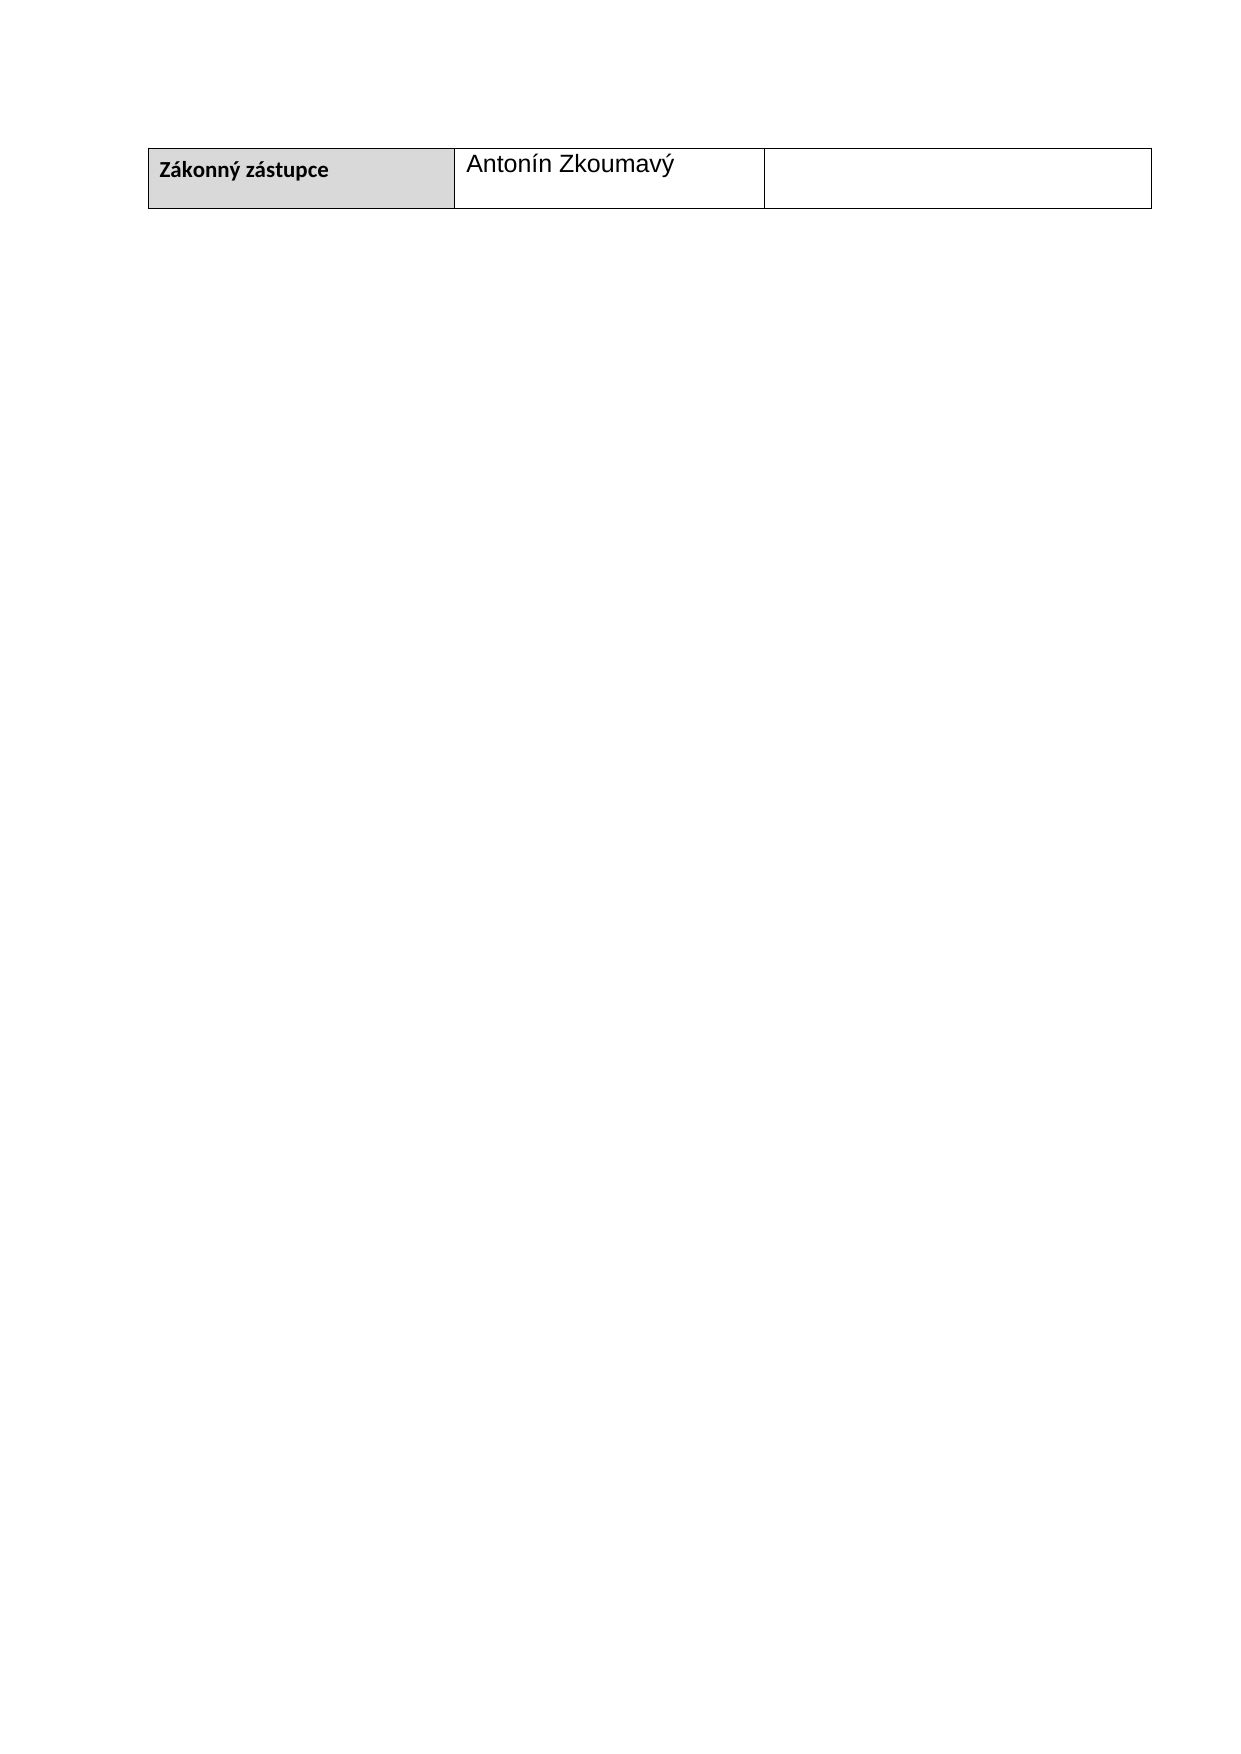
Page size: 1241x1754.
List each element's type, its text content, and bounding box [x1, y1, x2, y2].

table_cell [765, 149, 1151, 208]
table_cell [455, 149, 764, 208]
table_cell Zákonný zástupce [149, 149, 454, 208]
